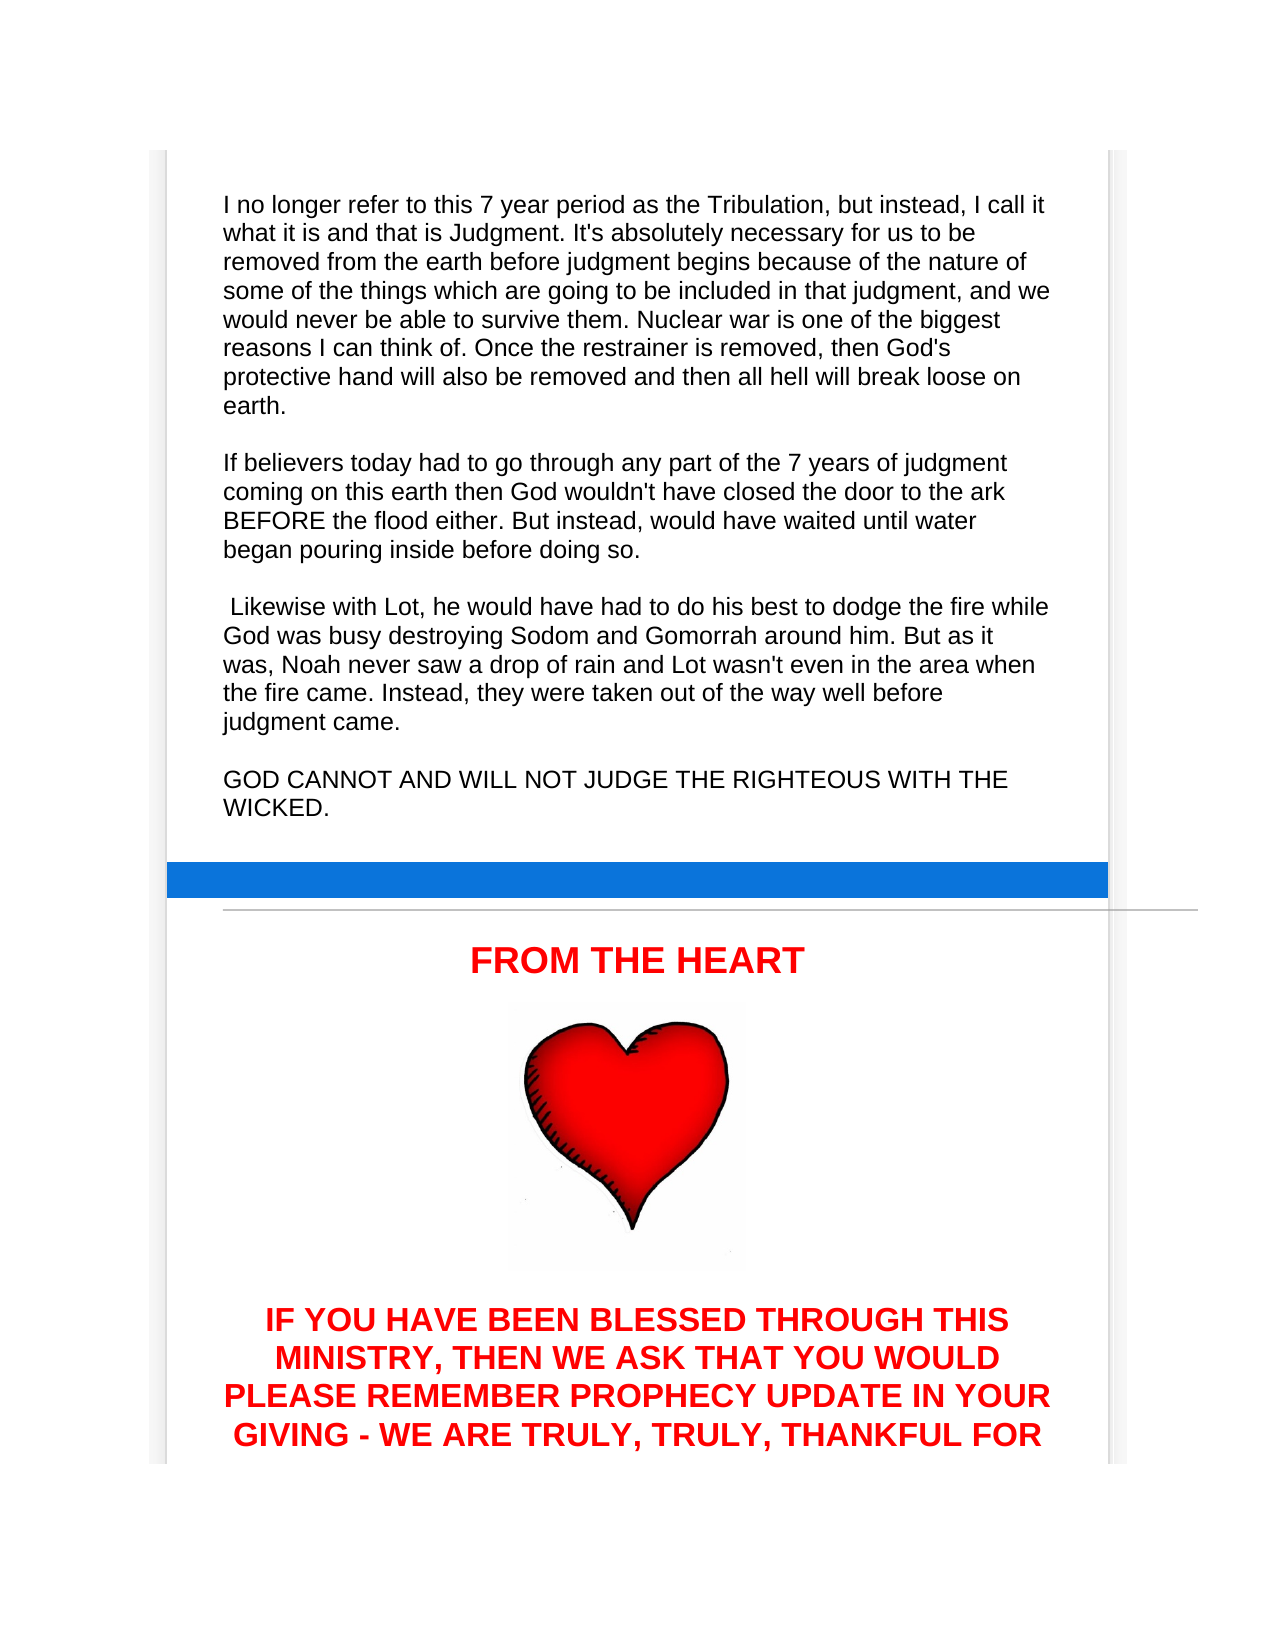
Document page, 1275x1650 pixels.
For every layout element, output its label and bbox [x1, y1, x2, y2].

picture [508, 1002, 746, 1271]
